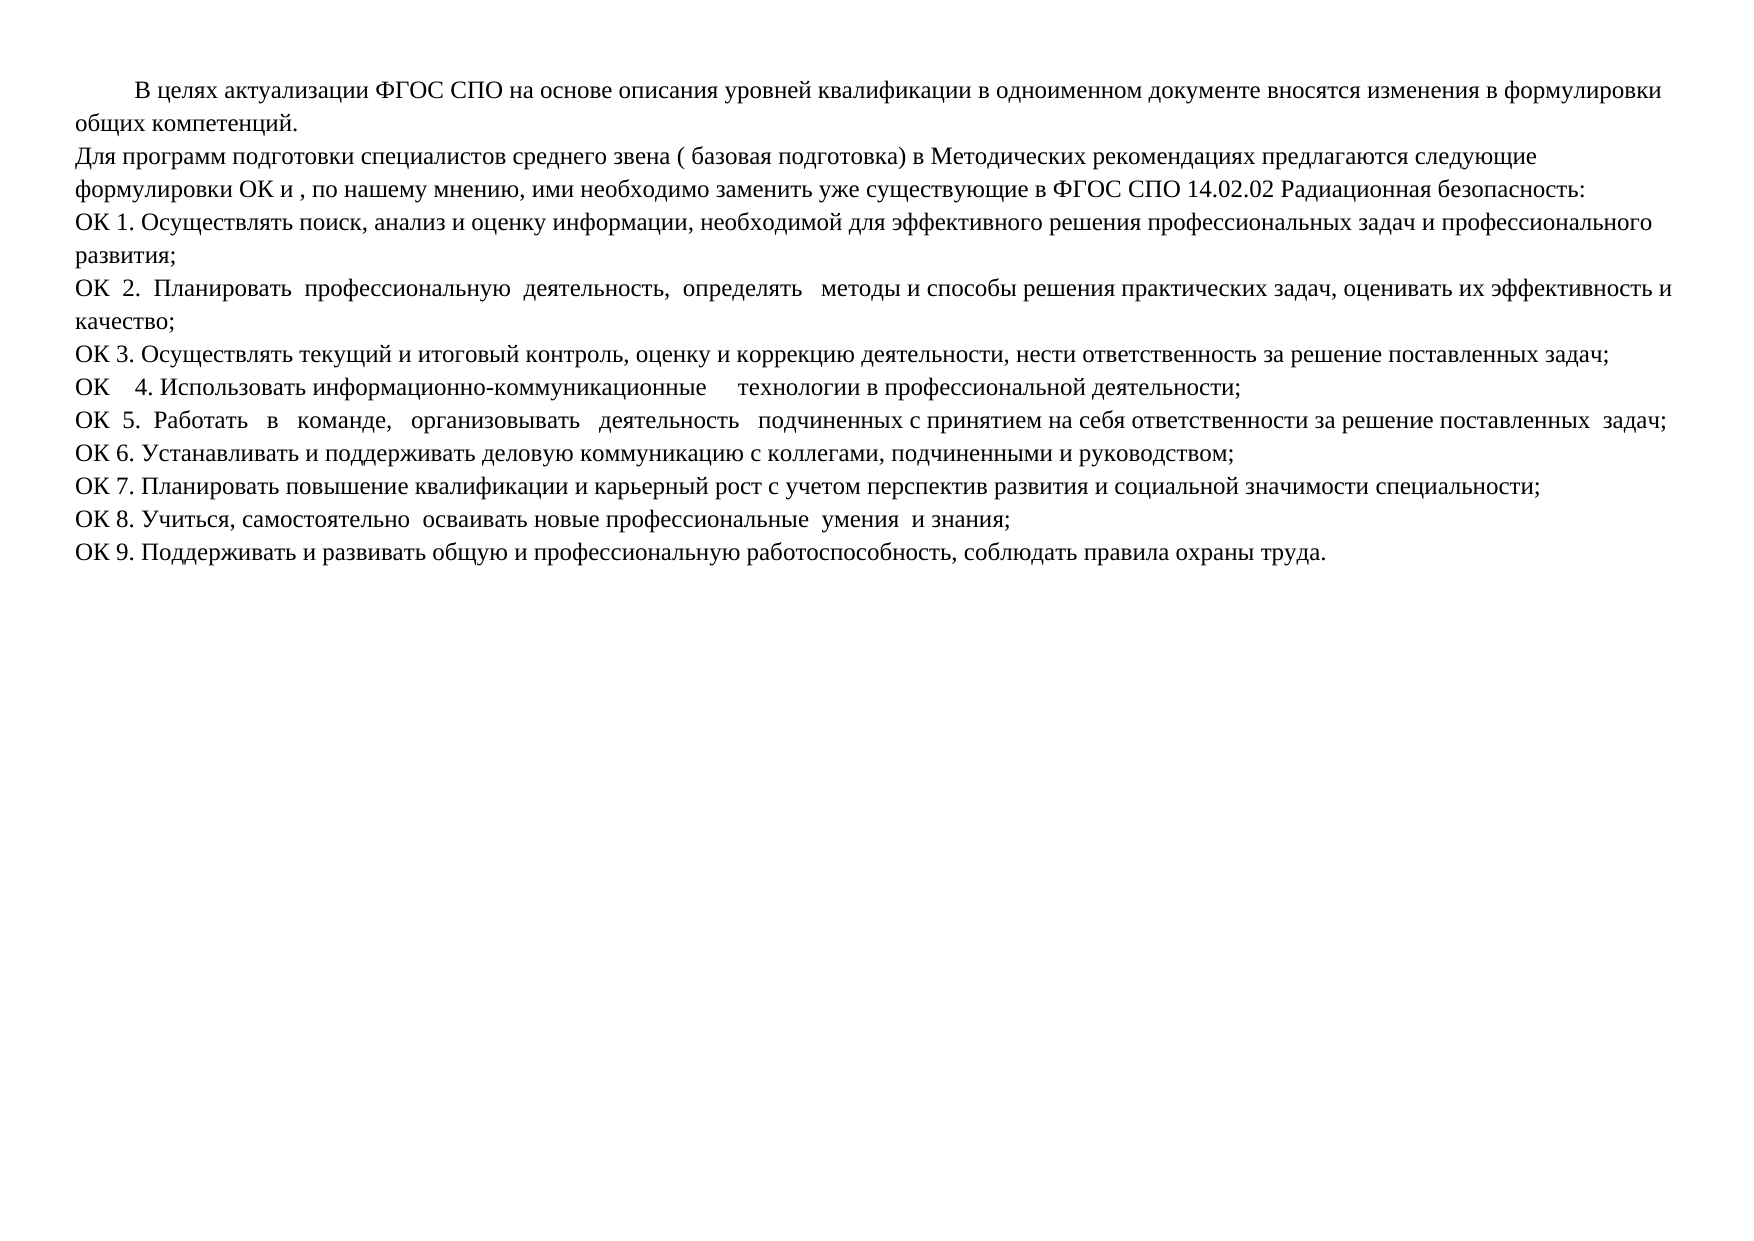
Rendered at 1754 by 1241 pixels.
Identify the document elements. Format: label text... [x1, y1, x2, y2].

text ОК 8. Учиться, самостоятельно осваивать новые профессиональные умения и знания; [75, 504, 1679, 533]
text ОК 4. Использовать информационно-коммуникационные технологии в профессиональной деятельности; [75, 372, 1679, 401]
text ОК 9. Поддерживать и развивать общую и профессиональную работоспособность, соблюдать правила охраны труда. [75, 537, 1679, 566]
text ОК 2. Планировать профессиональную деятельность, определять методы и способы решения практических задач, оценивать их эффективность и качество; [75, 273, 1679, 335]
text ОК 3. Осуществлять текущий и итоговый контроль, оценку и коррекцию деятельности, нести ответственность за решение поставленных задач; [75, 339, 1679, 368]
text ОК 1. Осуществлять поиск, анализ и оценку информации, необходимой для эффективного решения профессиональных задач и профессионального развития; [75, 207, 1679, 269]
text ОК 5. Работать в команде, организовывать деятельность подчиненных с принятием на себя ответственности за решение поставленных задач; [75, 405, 1679, 434]
text Для программ подготовки специалистов среднего звена ( базовая подготовка) в Методических рекомендациях предлагаются следующие формулировки ОК и , по нашему мнению, ими необходимо заменить уже существующие в ФГОС СПО 14.02.02 Радиационная безопасность: [75, 141, 1679, 203]
text ОК 7. Планировать повышение квалификации и карьерный рост с учетом перспектив развития и социальной значимости специальности; [75, 471, 1679, 500]
text В целях актуализации ФГОС СПО на основе описания уровней квалификации в одноименном документе вносятся изменения в формулировки общих компетенций. [75, 75, 1679, 137]
text ОК 6. Устанавливать и поддерживать деловую коммуникацию с коллегами, подчиненными и руководством; [75, 438, 1679, 467]
